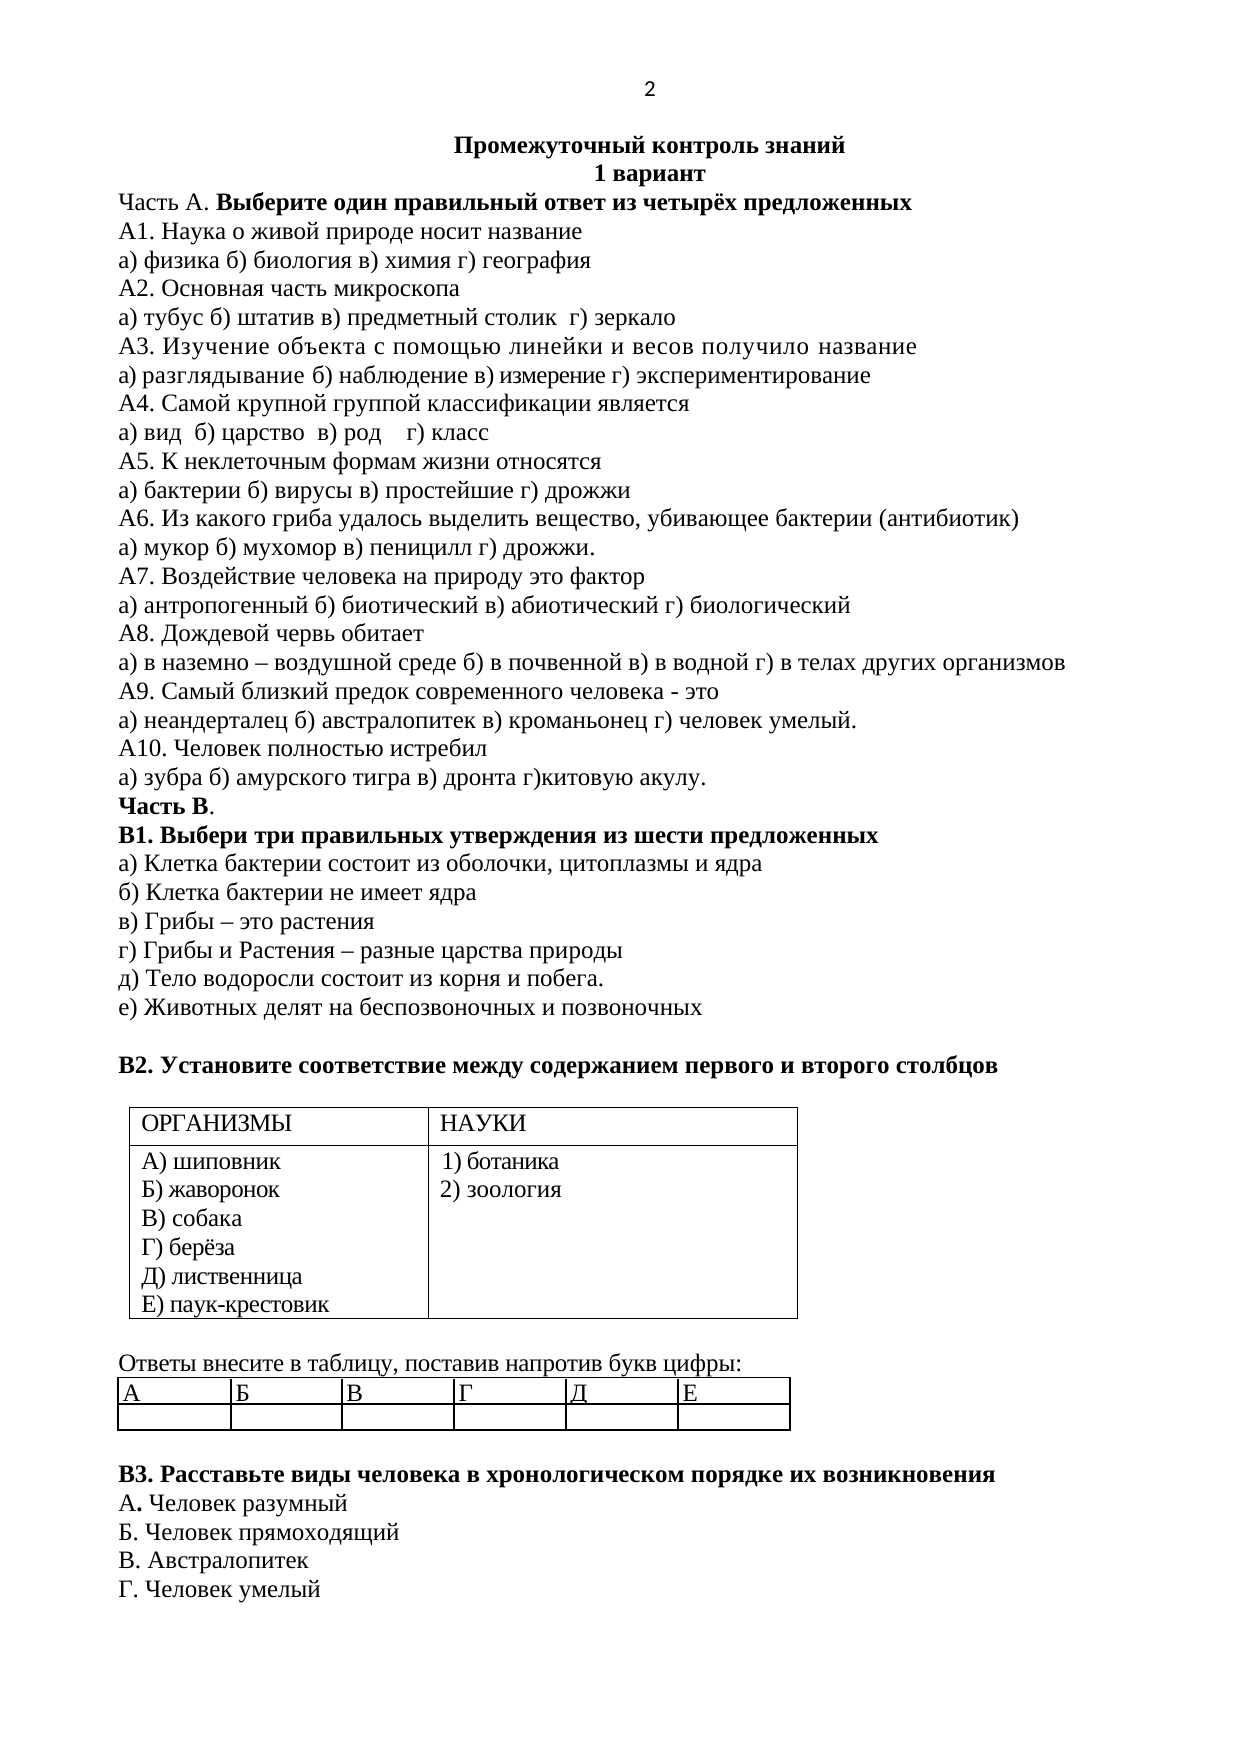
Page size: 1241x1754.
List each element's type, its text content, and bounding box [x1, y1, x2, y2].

text А1. Наука о живой природе носит название [118, 216, 1181, 245]
text Г. Человек умелый [118, 1574, 1179, 1603]
text а) тубус б) штатив в) предметный столик г) зеркало [118, 302, 1181, 331]
text Часть В. [118, 791, 1181, 820]
text А. Человек разумный [118, 1488, 1179, 1517]
text А2. Основная часть микроскопа [118, 273, 1181, 302]
text б) Клетка бактерии не имеет ядра [118, 877, 1181, 906]
text а) бактерии б) вирусы в) простейшие г) дрожжи [118, 475, 1181, 503]
text е) Животных делят на беспозвоночных и позвоночных [118, 992, 1181, 1021]
text 1 вариант [118, 158, 1181, 187]
text А9. Самый близкий предок современного человека - это [118, 676, 1181, 705]
text д) Тело водоросли состоит из корня и побега. [118, 963, 1181, 992]
text В3. Расставьте виды человека в хронологическом порядке их возникновения [118, 1459, 1179, 1488]
text А10. Человек полностью истребил [118, 733, 1181, 762]
table_cell 1) ботаника 2) зоология [429, 1146, 797, 1318]
text Часть А. Выберите один правильный ответ из четырёх предложенных [118, 187, 1181, 216]
text А4. Самой крупной группой классификации является [118, 388, 1181, 417]
text в) Грибы – это растения [118, 906, 1181, 935]
text а) Клетка бактерии состоит из оболочки, цитоплазмы и ядра [118, 848, 1181, 877]
text а) физика б) биология в) химия г) география [118, 245, 1181, 273]
text Ответы внесите в таблицу, поставив напротив букв цифры: [118, 1348, 1181, 1377]
table_cell А) шиповник Б) жаворонок В) собака Г) берёза Д) лиственница Е) паук-крестовик [130, 1146, 428, 1318]
text В2. Установите соответствие между содержанием первого и второго столбцов [118, 1050, 1181, 1078]
table_header ОРГАНИЗМЫ [130, 1108, 428, 1145]
text а) антропогенный б) биотический в) абиотический г) биологический [118, 590, 1181, 618]
text А3. Изучение объекта с помощью линейки и весов получило название [118, 331, 1181, 360]
text а) разглядывание б) наблюдение в) измерение г) экспериментирование [118, 360, 1131, 388]
text А5. К неклеточным формам жизни относятся [118, 446, 1181, 475]
text а) неандерталец б) австралопитек в) кроманьонец г) человек умелый. [118, 705, 1181, 733]
text г) Грибы и Растения – разные царства природы [118, 935, 1181, 963]
text а) в наземно – воздушной среде б) в почвенной в) в водной г) в телах других организмов [118, 647, 1181, 676]
text а) зубра б) амурского тигра в) дронта г)китовую акулу. [118, 762, 1181, 791]
text Промежуточный контроль знаний [118, 130, 1181, 158]
table_header НАУКИ [429, 1108, 797, 1145]
text А7. Воздействие человека на природу это фактор [118, 561, 1181, 590]
text В. Австралопитек [118, 1546, 1179, 1574]
text а) мукор б) мухомор в) пеницилл г) дрожжи. [118, 532, 1181, 561]
text Б. Человек прямоходящий [118, 1517, 1179, 1546]
text В1. Выбери три правильных утверждения из шести предложенных [118, 820, 1181, 848]
text А6. Из какого гриба удалось выделить вещество, убивающее бактерии (антибиотик) [118, 503, 1181, 532]
text А8. Дождевой червь обитает [118, 618, 1181, 647]
text а) вид б) царство в) род г) класс [118, 417, 1181, 446]
